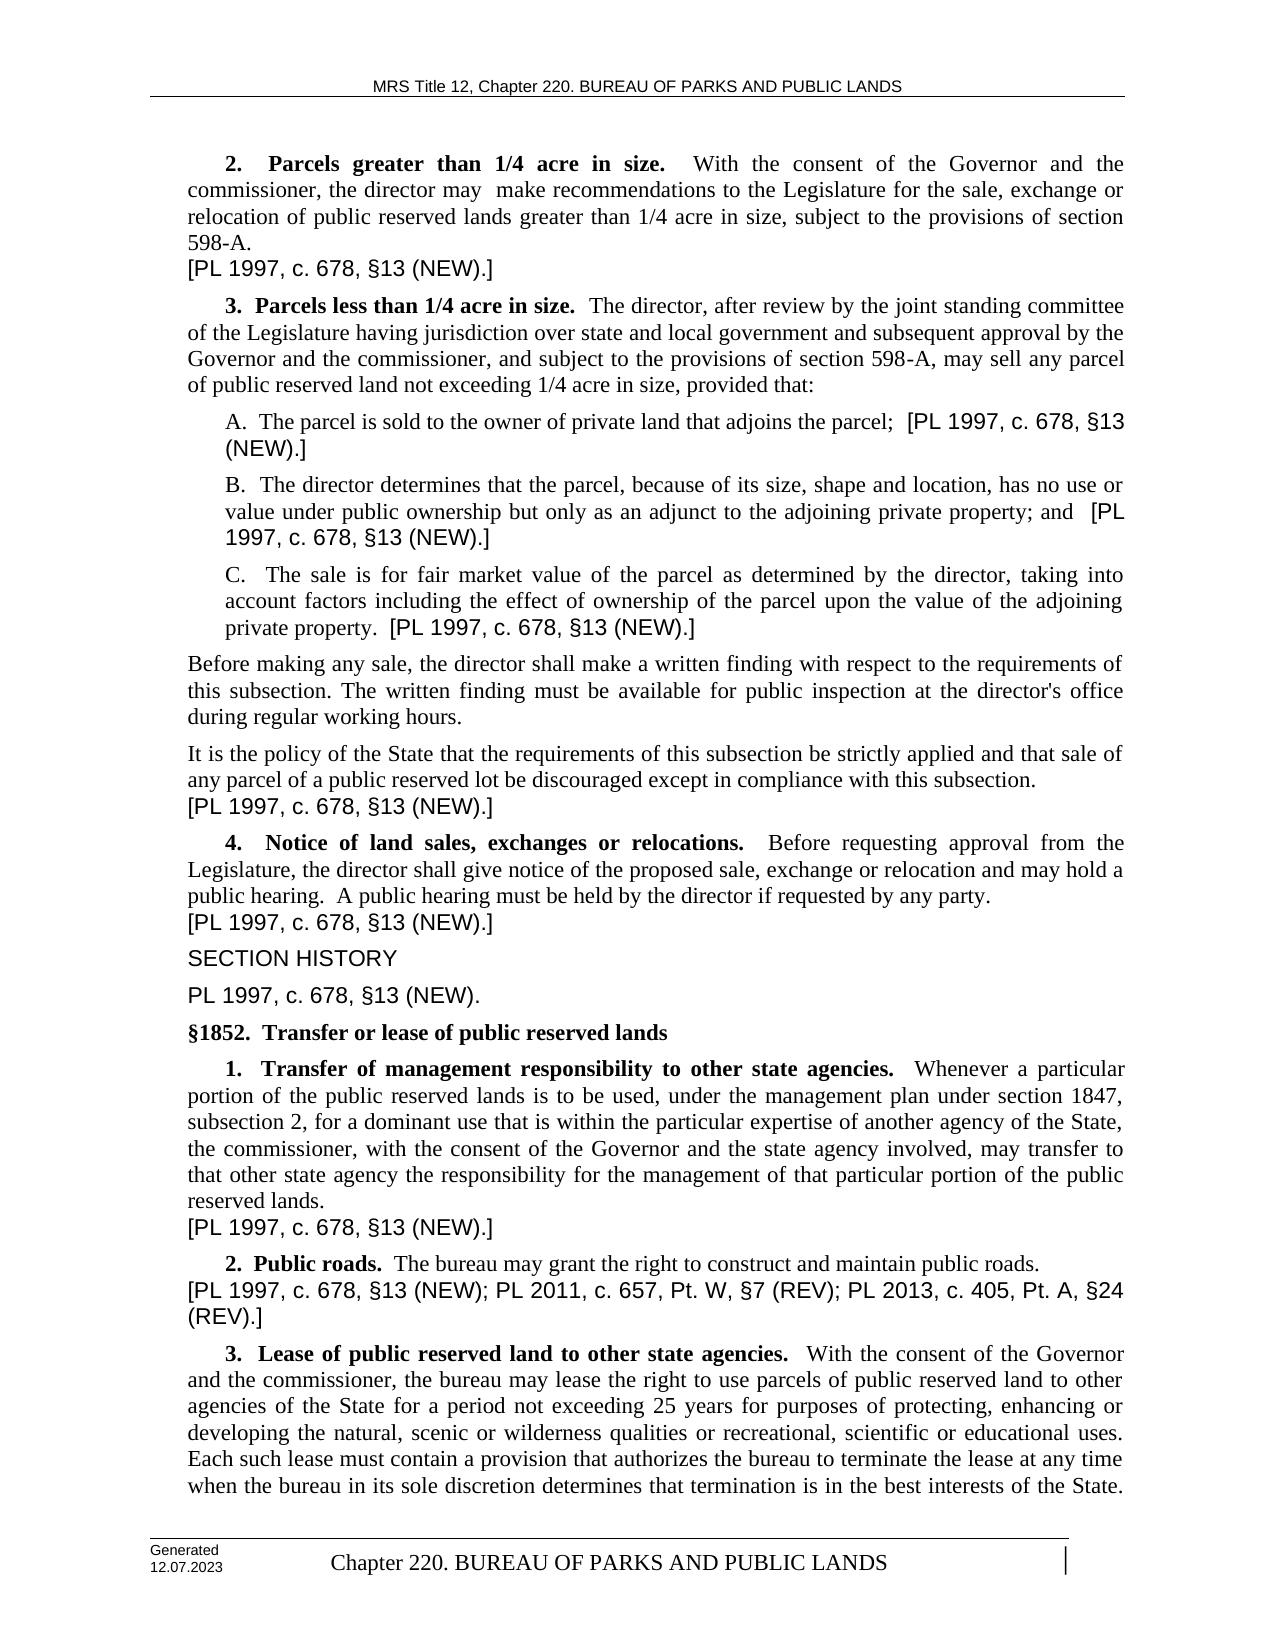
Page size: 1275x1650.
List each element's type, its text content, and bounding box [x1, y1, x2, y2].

text 4. Notice of land sales, exchanges or relocations. Before requesting approval from the Legislature, the director shall give notice of the proposed sale, exchange or relocation and may hold a public hearing. A public hearing must be held by the director if requested by any party. [187, 829, 1125, 908]
text PL 1997, c. 678, §13 (NEW). [187, 982, 1125, 1008]
text §1852. Transfer or lease of public reserved lands [187, 1019, 1125, 1045]
text SECTION HISTORY [187, 945, 1125, 972]
text 3. Parcels less than 1/4 acre in size. The director, after review by the joint standing committee of the Legislature having jurisdiction over state and local government and subsequent approval by the Governor and the commissioner, and subject to the provisions of section 598‑A, may sell any parcel of public reserved land not exceeding 1/4 acre in size, provided that: [187, 292, 1125, 398]
text It is the policy of the State that the requirements of this subsection be strictly applied and that sale of any parcel of a public reserved lot be discouraged except in compliance with this subsection. [187, 740, 1125, 793]
text 1. Transfer of management responsibility to other state agencies. Whenever a particular portion of the public reserved lands is to be used, under the management plan under section 1847, subsection 2, for a dominant use that is within the particular expertise of another agency of the State, the commissioner, with the consent of the Governor and the state agency involved, may transfer to that other state agency the responsibility for the management of that particular portion of the public reserved lands. [187, 1056, 1125, 1214]
text [PL 1997, c. 678, §13 (NEW).] [187, 793, 1125, 819]
text A. The parcel is sold to the owner of private land that adjoins the parcel; [PL 1997, c. 678, §13 (NEW).] [225, 408, 1125, 461]
text Before making any sale, the director shall make a written finding with respect to the requirements of this subsection. The written finding must be available for public inspection at the director's office during regular working hours. [187, 650, 1125, 729]
text [PL 1997, c. 678, §13 (NEW).] [187, 1214, 1125, 1240]
text [PL 1997, c. 678, §13 (NEW).] [187, 908, 1125, 935]
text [187, 1340, 1125, 1498]
text B. The director determines that the parcel, because of its size, shape and location, has no use or value under public ownership but only as an adjunct to the adjoining private property; and [PL 1997, c. 678, §13 (NEW).] [225, 471, 1125, 550]
text [PL 1997, c. 678, §13 (NEW).] [187, 255, 1125, 282]
text 2. Parcels greater than 1/4 acre in size. With the consent of the Governor and the commissioner, the director may make recommendations to the Legislature for the sale, exchange or relocation of public reserved lands greater than 1/4 acre in size, subject to the provisions of section 598‑A. [187, 150, 1125, 255]
text C. The sale is for fair market value of the parcel as determined by the director, taking into account factors including the effect of ownership of the parcel upon the value of the adjoining private property. [PL 1997, c. 678, §13 (NEW).] [225, 561, 1125, 640]
text [PL 1997, c. 678, §13 (NEW); PL 2011, c. 657, Pt. W, §7 (REV); PL 2013, c. 405, Pt. A, §24 (REV).] [187, 1277, 1125, 1329]
text 2. Public roads. The bureau may grant the right to construct and maintain public roads. [187, 1250, 1125, 1277]
